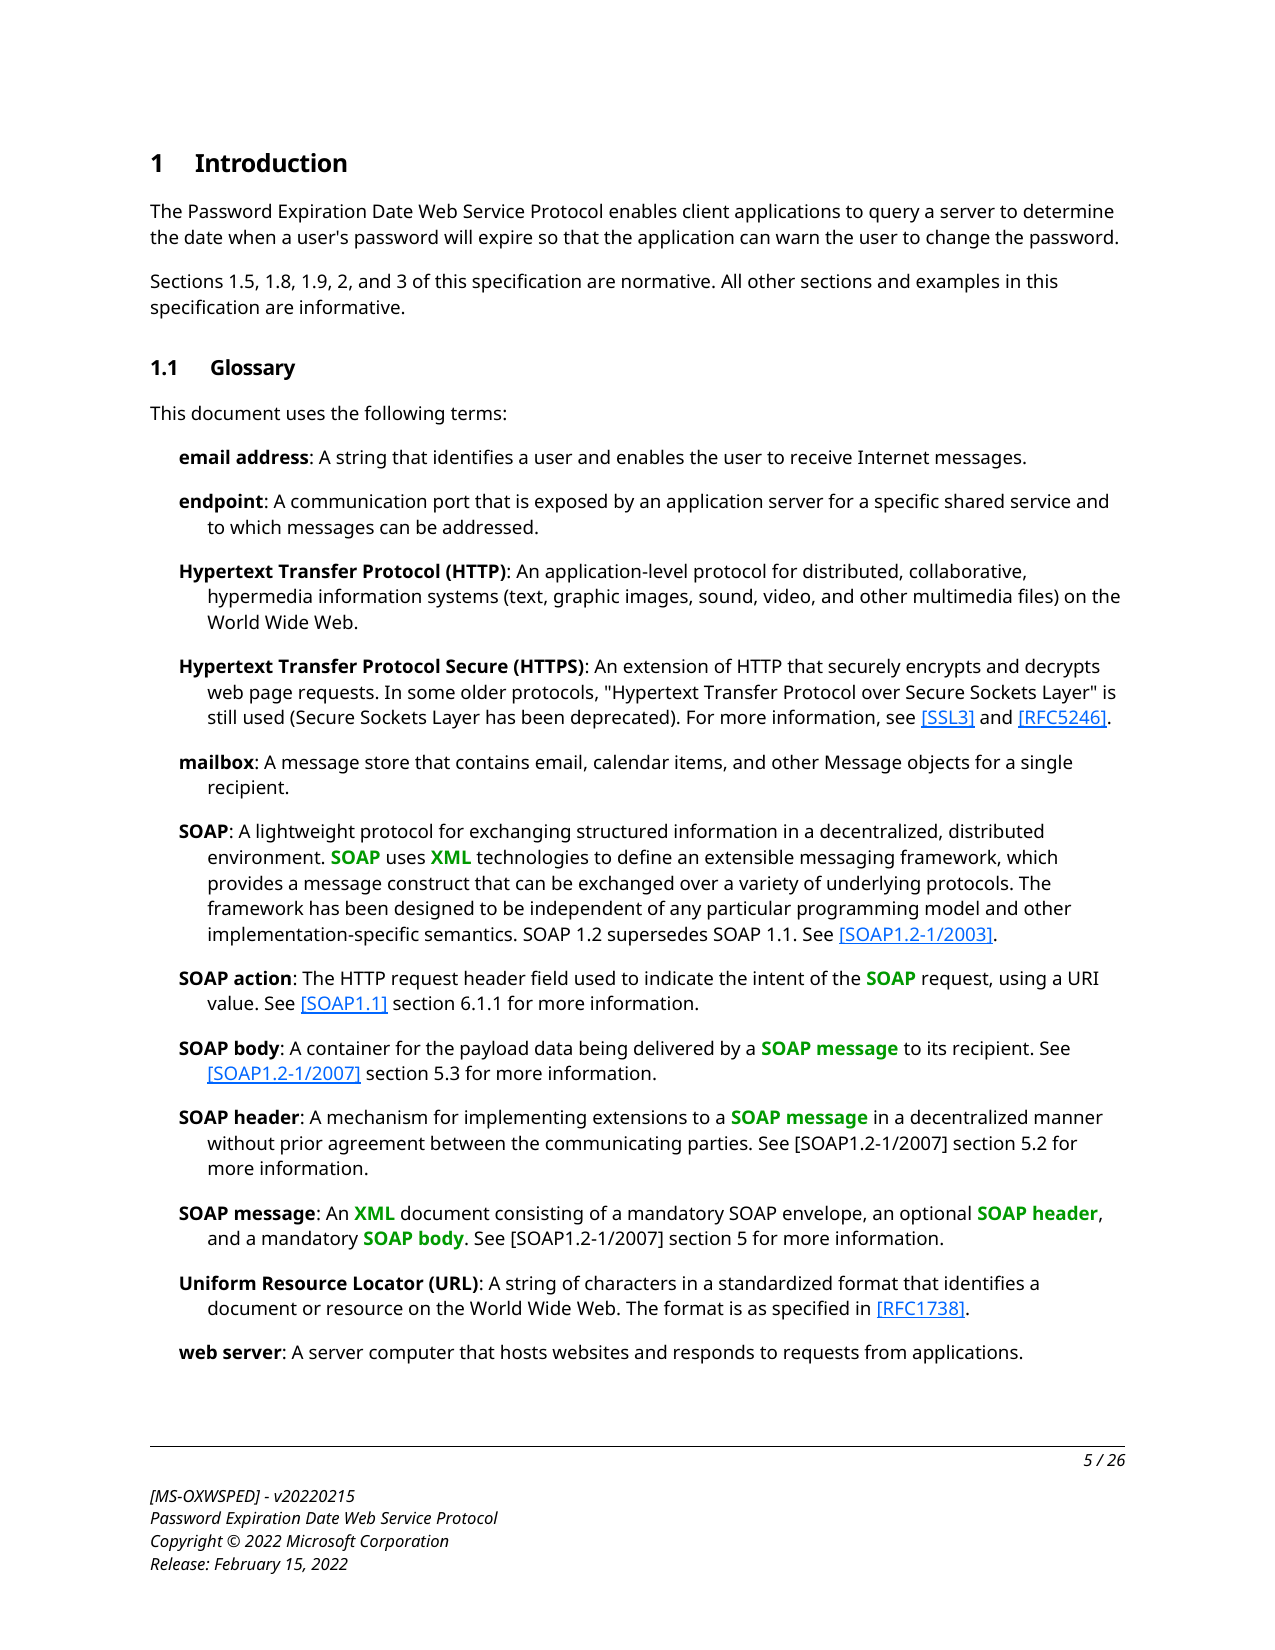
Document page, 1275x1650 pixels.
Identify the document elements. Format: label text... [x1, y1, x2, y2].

text email address: A string that identifies a user and enables the user to receive Internet messages. [178, 444, 1125, 470]
text Uniform Resource Locator (URL): A string of characters in a standardized format that identifies a document or resource on the World Wide Web. The format is as specified in [RFC1738]. [178, 1270, 1125, 1321]
text mailbox: A message store that contains email, calendar items, and other Message objects for a single recipient. [178, 749, 1125, 800]
text SOAP message: An XML document consisting of a mandatory SOAP envelope, an optional SOAP header, and a mandatory SOAP body. See [SOAP1.2-1/2007] section 5 for more information. [178, 1200, 1125, 1251]
text SOAP header: A mechanism for implementing extensions to a SOAP message in a decentralized manner without prior agreement between the communicating parties. See [SOAP1.2-1/2007] section 5.2 for more information. [178, 1105, 1125, 1181]
text Hypertext Transfer Protocol (HTTP): An application-level protocol for distributed, collaborative, hypermedia information systems (text, graphic images, sound, video, and other multimedia files) on the World Wide Web. [178, 558, 1125, 635]
text SOAP action: The HTTP request header field used to indicate the intent of the SOAP request, using a URI value. See [SOAP1.1] section 6.1.1 for more information. [178, 965, 1125, 1016]
text Hypertext Transfer Protocol Secure (HTTPS): An extension of HTTP that securely encrypts and decrypts web page requests. In some older protocols, "Hypertext Transfer Protocol over Secure Sockets Layer" is still used (Secure Sockets Layer has been deprecated). For more information, see [SSL3] and [RFC5246]. [178, 654, 1125, 730]
text SOAP: A lightweight protocol for exchanging structured information in a decentralized, distributed environment. SOAP uses XML technologies to define an extensible messaging framework, which provides a message construct that can be exchanged over a variety of underlying protocols. The framework has been designed to be independent of any particular programming model and other implementation-specific semantics. SOAP 1.2 supersedes SOAP 1.1. See [SOAP1.2-1/2003]. [178, 819, 1125, 946]
text endpoint: A communication port that is exposed by an application server for a specific shared service and to which messages can be addressed. [178, 488, 1125, 539]
subtitle Introduction [150, 146, 1125, 180]
text This document uses the following terms: [150, 400, 1125, 426]
text web server: A server computer that hosts websites and responds to requests from applications. [178, 1339, 1125, 1365]
text SOAP body: A container for the payload data being delivered by a SOAP message to its recipient. See [SOAP1.2-1/2007] section 5.3 for more information. [178, 1035, 1125, 1086]
subtitle Glossary [150, 353, 1125, 381]
text Sections 1.5, 1.8, 1.9, 2, and 3 of this specification are normative. All other sections and examples in this specification are informative. [150, 268, 1125, 319]
text The Password Expiration Date Web Service Protocol enables client applications to query a server to determine the date when a user's password will expire so that the application can warn the user to change the password. [150, 199, 1125, 250]
